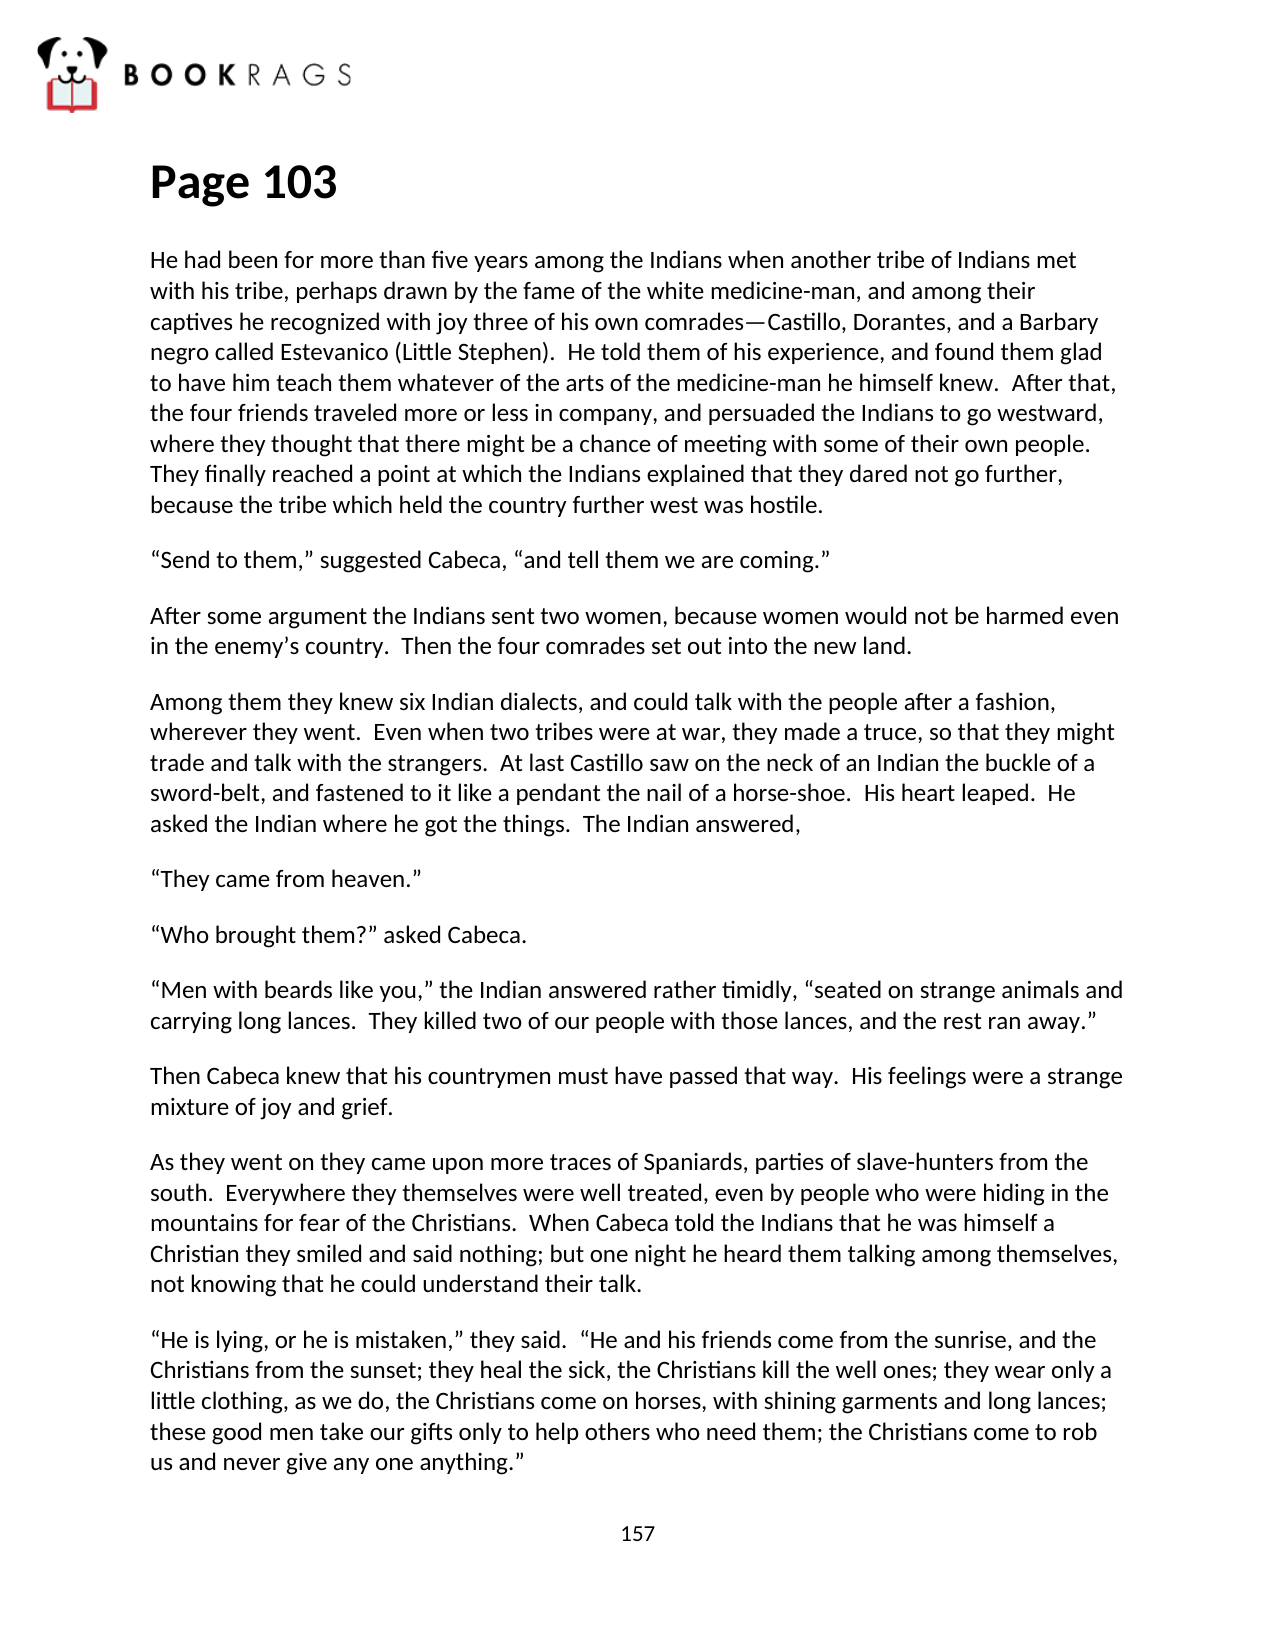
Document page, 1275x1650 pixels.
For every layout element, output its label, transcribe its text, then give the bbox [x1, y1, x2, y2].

picture [37, 37, 351, 113]
text “Who brought them?” asked Cabeca. [150, 919, 1125, 949]
text Then Cabeca knew that his countrymen must have passed that way. His feelings were a strange mixture of joy and grief. [150, 1061, 1125, 1122]
text “Men with beards like you,” the Indian answered rather timidly, “seated on strange animals and carrying long lances. They killed two of our people with those lances, and the rest ran away.” [150, 974, 1125, 1036]
text As they went on they came upon more traces of Spaniards, parties of slave-hunters from the south. Everywhere they themselves were well treated, even by people who were hiding in the mountains for fear of the Christians. When Cabeca told the Indians that he was himself a Christian they smiled and said nothing; but one night he heard them talking among themselves, not knowing that he could understand their talk. [150, 1147, 1125, 1299]
text “He is lying, or he is mistaken,” they said. “He and his friends come from the sunrise, and the Christians from the sunset; they heal the sick, the Christians kill the well ones; they wear only a little clothing, as we do, the Christians come on horses, with shining garments and long lances; these good men take our gifts only to help others who need them; the Christians come to rob us and never give any one anything.” [150, 1324, 1125, 1477]
text Page 103 [150, 150, 1125, 211]
text He had been for more than five years among the Indians when another tribe of Indians met with his tribe, perhaps drawn by the fame of the white medicine-man, and among their captives he recognized with joy three of his own comrades—­Castillo, Dorantes, and a Barbary negro called Estevanico (Little Stephen). He told them of his experience, and found them glad to have him teach them whatever of the arts of the medicine-man he himself knew. After that, the four friends traveled more or less in company, and persuaded the Indians to go westward, where they thought that there might be a chance of meeting with some of their own people. They finally reached a point at which the Indians explained that they dared not go further, because the tribe which held the country further west was hostile. [150, 244, 1125, 519]
text Among them they knew six Indian dialects, and could talk with the people after a fashion, wherever they went. Even when two tribes were at war, they made a truce, so that they might trade and talk with the strangers. At last Castillo saw on the neck of an Indian the buckle of a sword-belt, and fastened to it like a pendant the nail of a horse-shoe. His heart leaped. He asked the Indian where he got the things. The Indian answered, [150, 686, 1125, 838]
text After some argument the Indians sent two women, because women would not be harmed even in the enemy’s country. Then the four comrades set out into the new land. [150, 600, 1125, 661]
text “Send to them,” suggested Cabeca, “and tell them we are coming.” [150, 544, 1125, 575]
text “They came from heaven.” [150, 863, 1125, 894]
